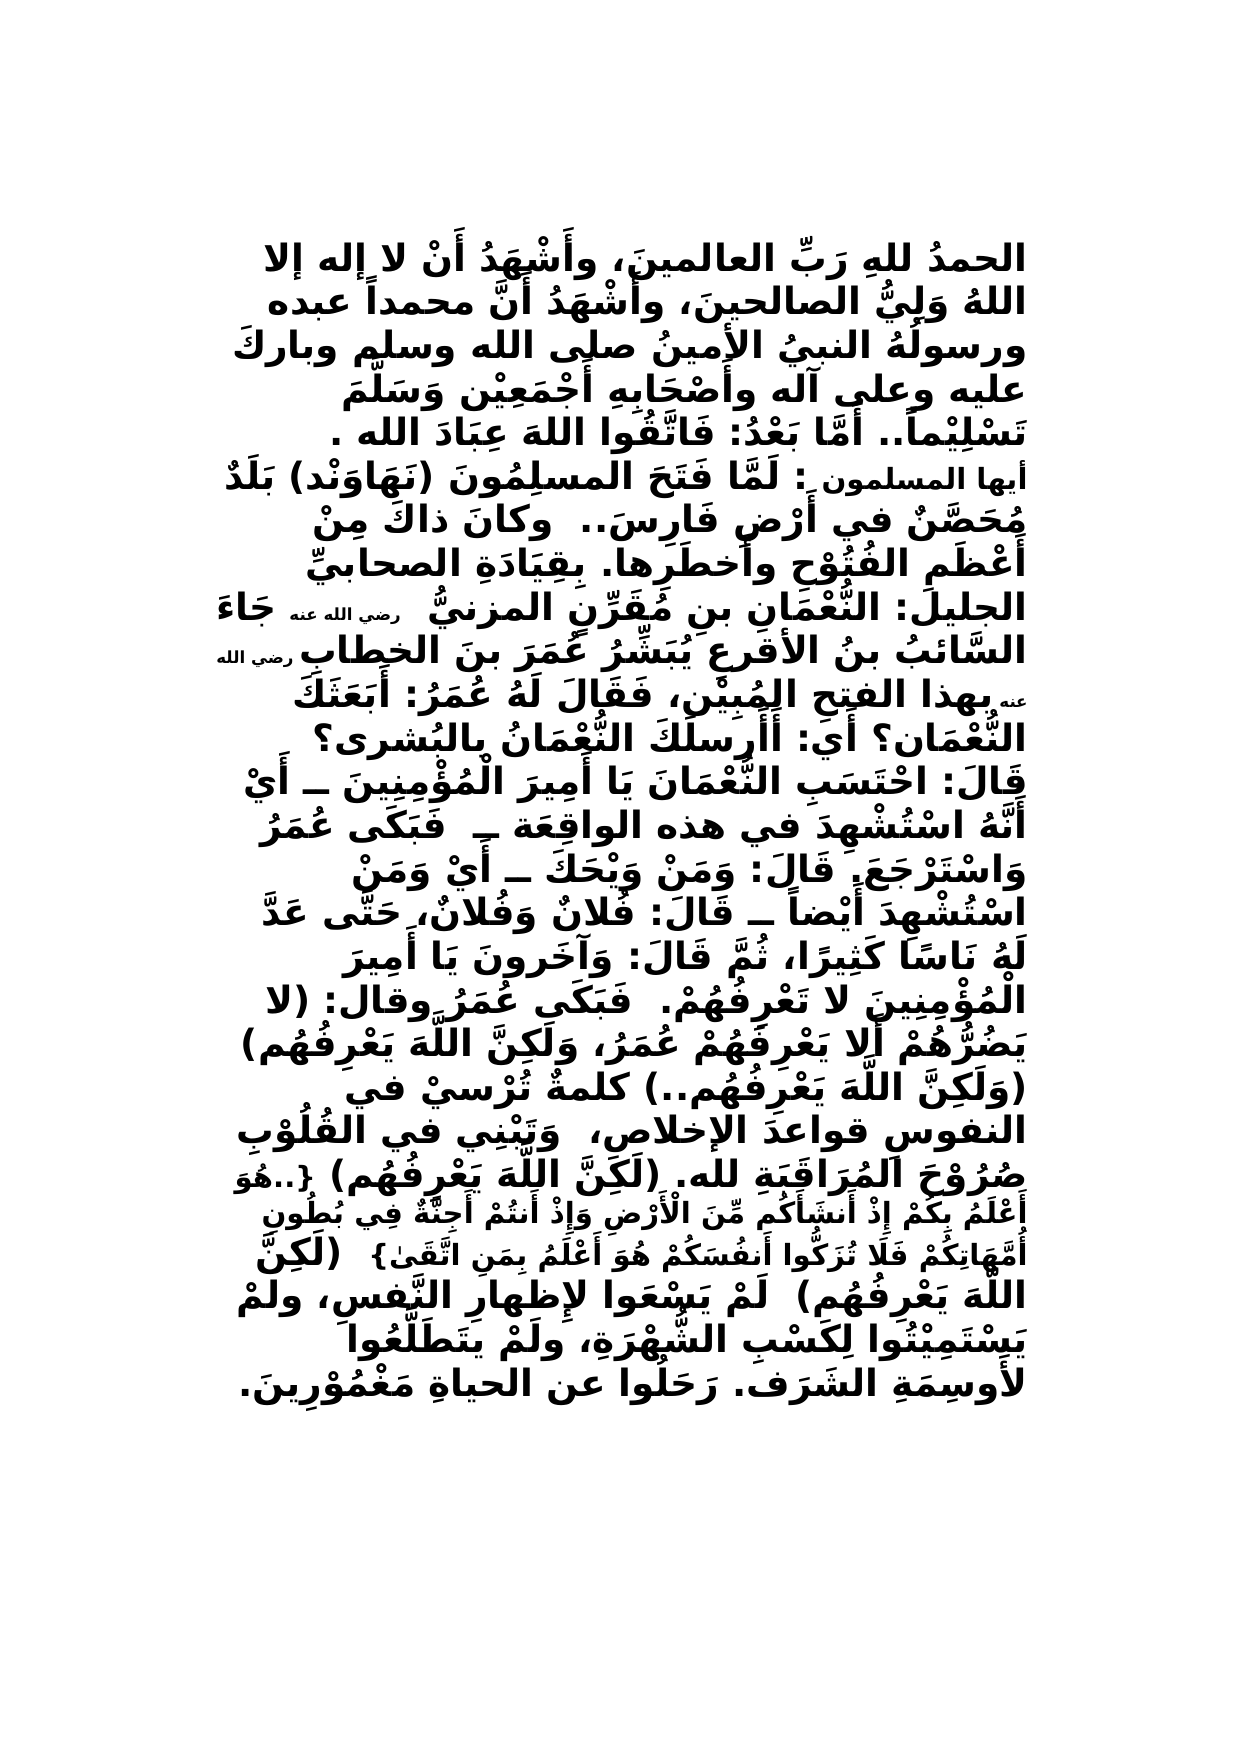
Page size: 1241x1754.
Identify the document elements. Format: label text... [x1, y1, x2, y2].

text أيها المسلمون : لَمَّا فَتَحَ المسلِمُونَ (نَهَاوَنْد) بَلَدٌ مُحَصَّنٌ في أَرْضِ فَارِسَ.. وكانَ ذاكَ مِنْ أَعْظَمِ الفُتُوْحِ وأَخطَرِها. بِقِيَادَةِ الصحابيِّ الجليل: النُّعْمَانِ بنِ مُقَرِّنٍ المزنيُّ رضي الله عنه جَاءَ السَّائبُ بنُ الأقرعِ يُبَشِّرُ عُمَرَ بنَ الخطابِ رضي الله عنه بهذا الفتحِ المُبِيْن، فَقَالَ لَهُ عُمَرُ: أَبَعَثَكَ النُّعْمَان؟ أَي: أَأَرسلَكَ النُّعْمَانُ بالبُشرى؟ قَالَ: احْتَسَبِ النُّعْمَانَ يَا أَمِيرَ الْمُؤْمِنِينَ ــ أَيْ أَنَّهُ اسْتُشْهِدَ في هذه الواقِعَة ــ فَبَكَى عُمَرُ وَاسْتَرْجَعَ. قَالَ: وَمَنْ وَيْحَكَ ــ أَيْ وَمَنْ اسْتُشْهِدَ أَيْضاً ــ قَالَ: فُلانٌ وَفُلانٌ، حَتَّى عَدَّ لَهُ نَاسًا كَثِيرًا، ثُمَّ قَالَ: وَآخَرونَ يَا أَمِيرَ الْمُؤْمِنِينَ لا تَعْرِفُهُمْ. فَبَكَى عُمَرُ وقال: (لا يَضُرُّهُمْ أَلا يَعْرِفَهُمْ عُمَرُ، وَلَكِنَّ اللَّهَ يَعْرِفُهُم) [213, 454, 1028, 1066]
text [213, 1066, 1028, 1405]
text الحمدُ للهِ رَبِّ العالمينَ، وأَشْهَدُ أَنْ لا إله إلا اللهُ وَلِيُّ الصالحينَ، وأَشْهَدُ أَنَّ محمداً عبده ورسولُهُ النبيُ الأمينُ صلى الله وسلم وباركَ عليه وعلى آله وأَصْحَابِهِ أَجْمَعِيْن وَسَلَّمَ تَسْلِيْماً.. أَمَّا بَعْدُ: فَاتَّقُوا اللهَ عِبَادَ الله . [213, 236, 1028, 454]
